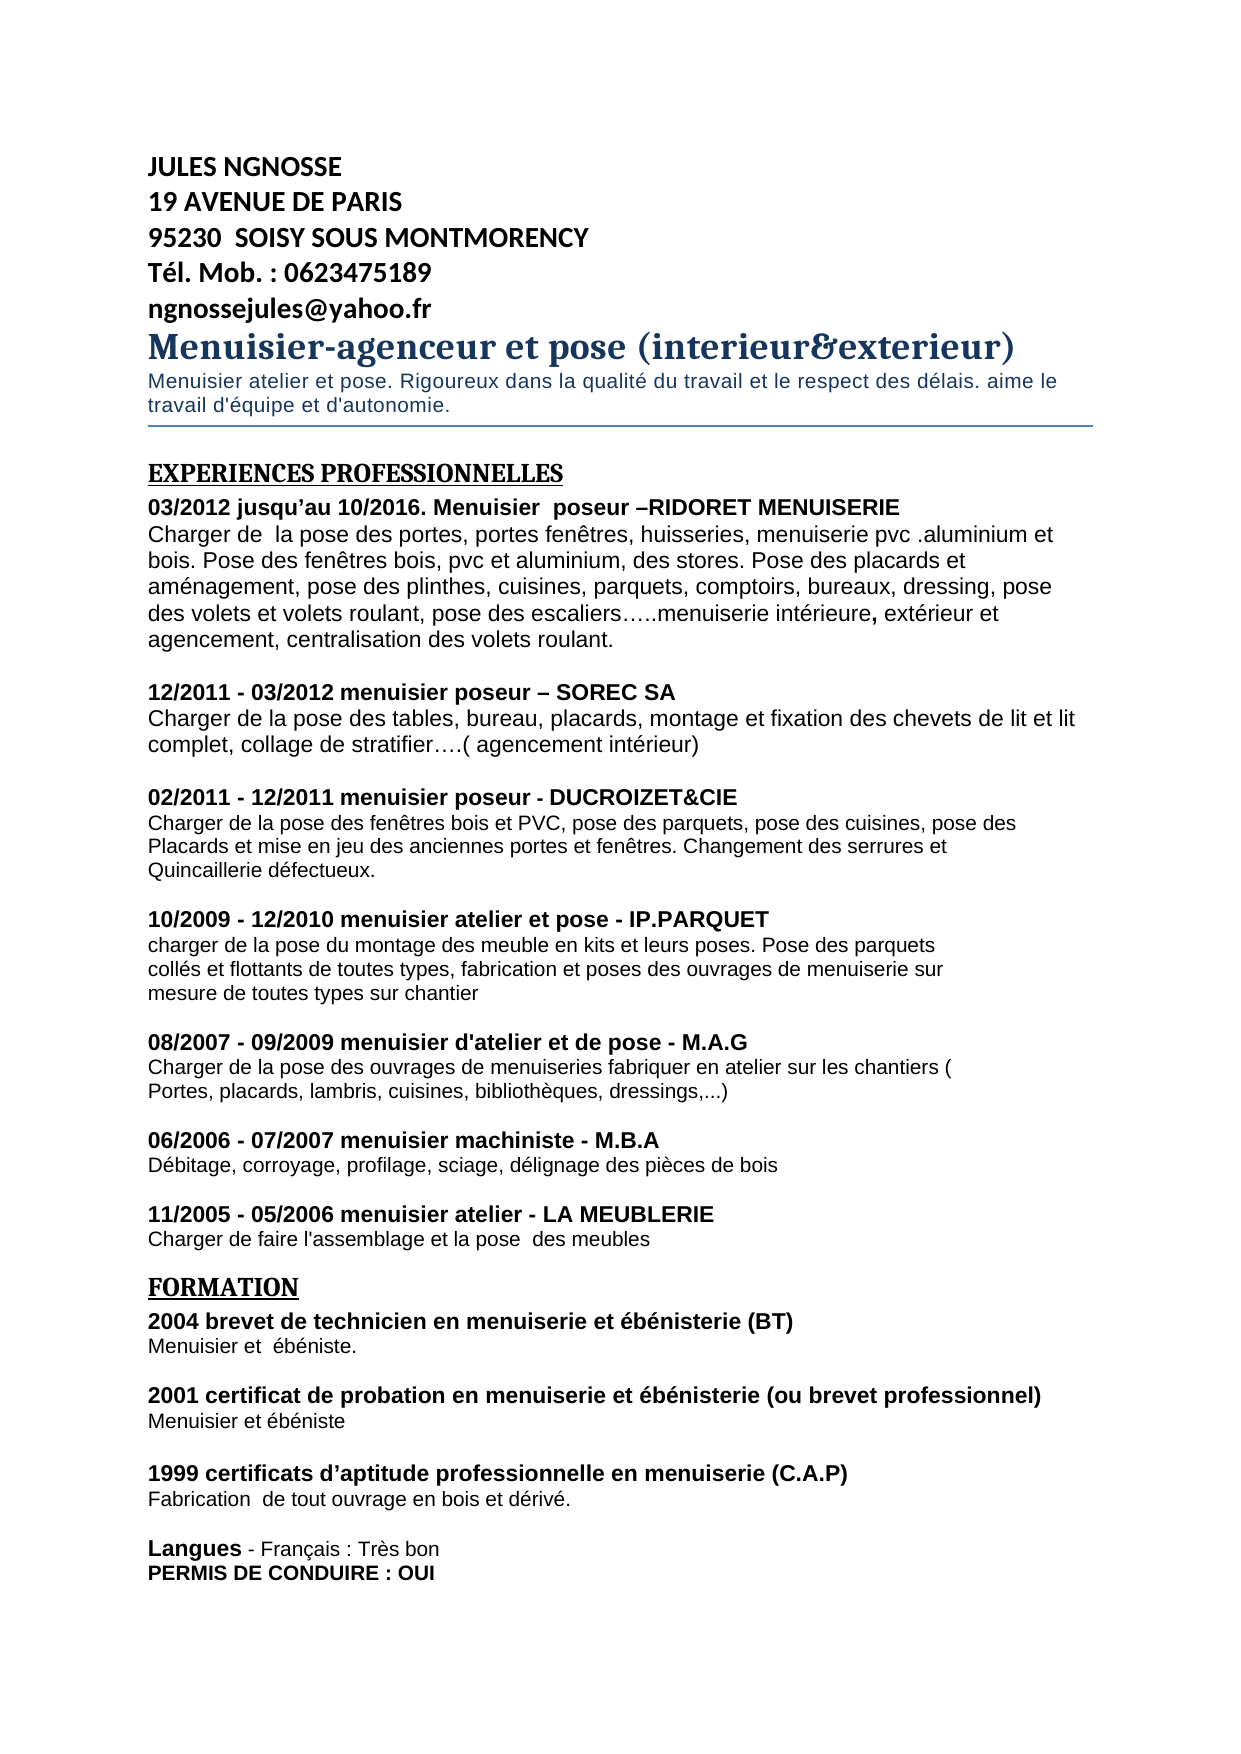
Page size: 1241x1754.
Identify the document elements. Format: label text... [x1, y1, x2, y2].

text Charger de la pose des portes, portes fenêtres, huisseries, menuiserie pvc .aluminium et bois. Pose des fenêtres bois, pvc et aluminium, des stores. Pose des placards et aménagement, pose des plinthes, cuisines, parquets, comptoirs, bureaux, dressing, pose des volets et volets roulant, pose des escaliers…..menuiserie intérieure, extérieur et agencement, centralisation des volets roulant. [148, 521, 1093, 652]
text 1999 certificats d’aptitude professionnelle en menuiserie (C.A.P) [148, 1460, 1093, 1487]
text Langues - Français : Très bon [148, 1535, 1093, 1561]
title Menuisier-agenceur et pose (interieur&exterieur) Menuisier atelier et pose. Rigoureux dans la qualité du travail et le respect des délais. aime le travail d'équipe et d'autonomie. [148, 326, 1093, 425]
text Quincaillerie défectueux. [148, 858, 1093, 882]
text charger de la pose du montage des meuble en kits et leurs poses. Pose des parquets [148, 933, 1093, 957]
text ngnossejules@yahoo.fr [148, 290, 1093, 326]
text Menuisier et ébéniste [148, 1408, 1093, 1432]
text Menuisier et ébéniste. [148, 1334, 1093, 1358]
text PERMIS DE CONDUIRE : OUI [148, 1561, 1093, 1585]
subtitle FORMATION [148, 1272, 1093, 1303]
text Charger de la pose des ouvrages de menuiseries fabriquer en atelier sur les chantiers ( [148, 1055, 1093, 1079]
text Portes, placards, lambris, cuisines, bibliothèques, dressings,...) [148, 1079, 1093, 1103]
text 03/2012 jusqu’au 10/2016. Menuisier poseur –RIDORET MENUISERIE [148, 494, 1093, 521]
text 12/2011 - 03/2012 menuisier poseur – SOREC SA [148, 679, 1093, 705]
text collés et flottants de toutes types, fabrication et poses des ouvrages de menuiserie sur [148, 957, 1093, 981]
text Fabrication de tout ouvrage en bois et dérivé. [148, 1487, 1093, 1511]
text Charger de la pose des tables, bureau, placards, montage et fixation des chevets de lit et lit complet, collage de stratifier….( agencement intérieur) [148, 705, 1093, 758]
text mesure de toutes types sur chantier [148, 981, 1093, 1004]
text Placards et mise en jeu des anciennes portes et fenêtres. Changement des serrures et [148, 834, 1093, 858]
text 11/2005 - 05/2006 menuisier atelier - LA MEUBLERIE [148, 1201, 1093, 1227]
text 06/2006 - 07/2007 menuisier machiniste - M.B.A [148, 1127, 1093, 1153]
text Charger de faire l'assemblage et la pose des meubles [148, 1227, 1093, 1251]
text Débitage, corroyage, profilage, sciage, délignage des pièces de bois [148, 1153, 1093, 1177]
text 19 AVENUE DE PARIS [148, 183, 1093, 219]
text Charger de la pose des fenêtres bois et PVC, pose des parquets, pose des cuisines, pose des [148, 810, 1093, 834]
text 02/2011 - 12/2011 menuisier poseur - DUCROIZET&CIE [148, 784, 1093, 810]
text 10/2009 - 12/2010 menuisier atelier et pose - IP.PARQUET [148, 906, 1093, 933]
subtitle EXPERIENCES PROFESSIONNELLES [148, 458, 1093, 489]
text 2001 certificat de probation en menuiserie et ébénisterie (ou brevet professionnel) [148, 1382, 1093, 1408]
text Tél. Mob. : 0623475189 [148, 254, 1093, 290]
text 2004 brevet de technicien en menuiserie et ébénisterie (BT) [148, 1308, 1093, 1334]
text JULES NGNOSSE [148, 148, 1093, 183]
text 08/2007 - 09/2009 menuisier d'atelier et de pose - M.A.G [148, 1028, 1093, 1055]
text 95230 SOISY SOUS MONTMORENCY [148, 219, 1093, 254]
